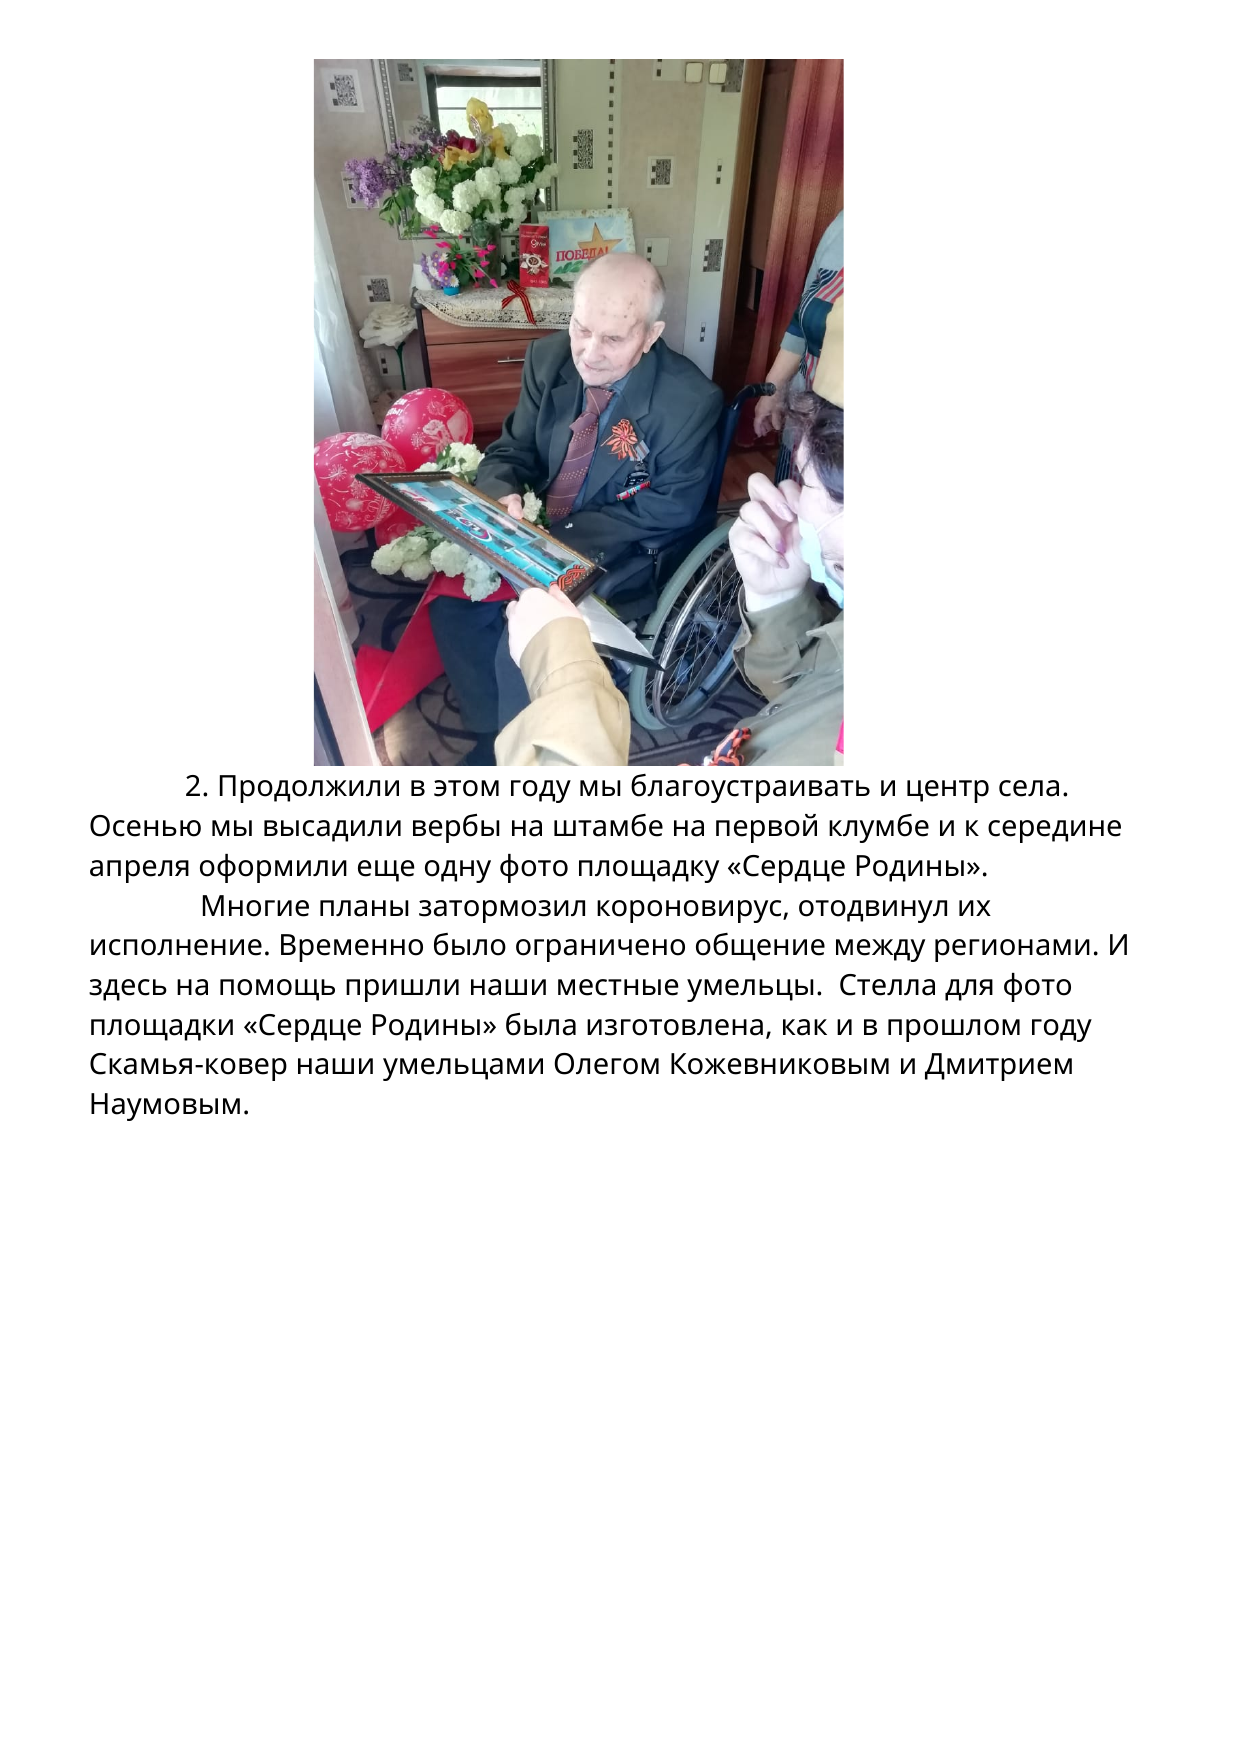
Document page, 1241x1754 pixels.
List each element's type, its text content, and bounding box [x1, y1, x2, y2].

text Многие планы затормозил короновирус, отодвинул их исполнение. Временно было ограничено общение между регионами. И здесь на помощь пришли наши местные умельцы. Стелла для фото площадки «Сердце Родины» была изготовлена, как и в прошлом году Скамья-ковер наши умельцами Олегом Кожевниковым и Дмитрием Наумовым. [89, 885, 1180, 1123]
text 2. Продолжили в этом году мы благоустраивать и центр села. Осенью мы высадили вербы на штамбе на первой клумбе и к середине апреля оформили еще одну фото площадку «Сердце Родины». [89, 766, 1180, 885]
picture [313, 59, 844, 766]
